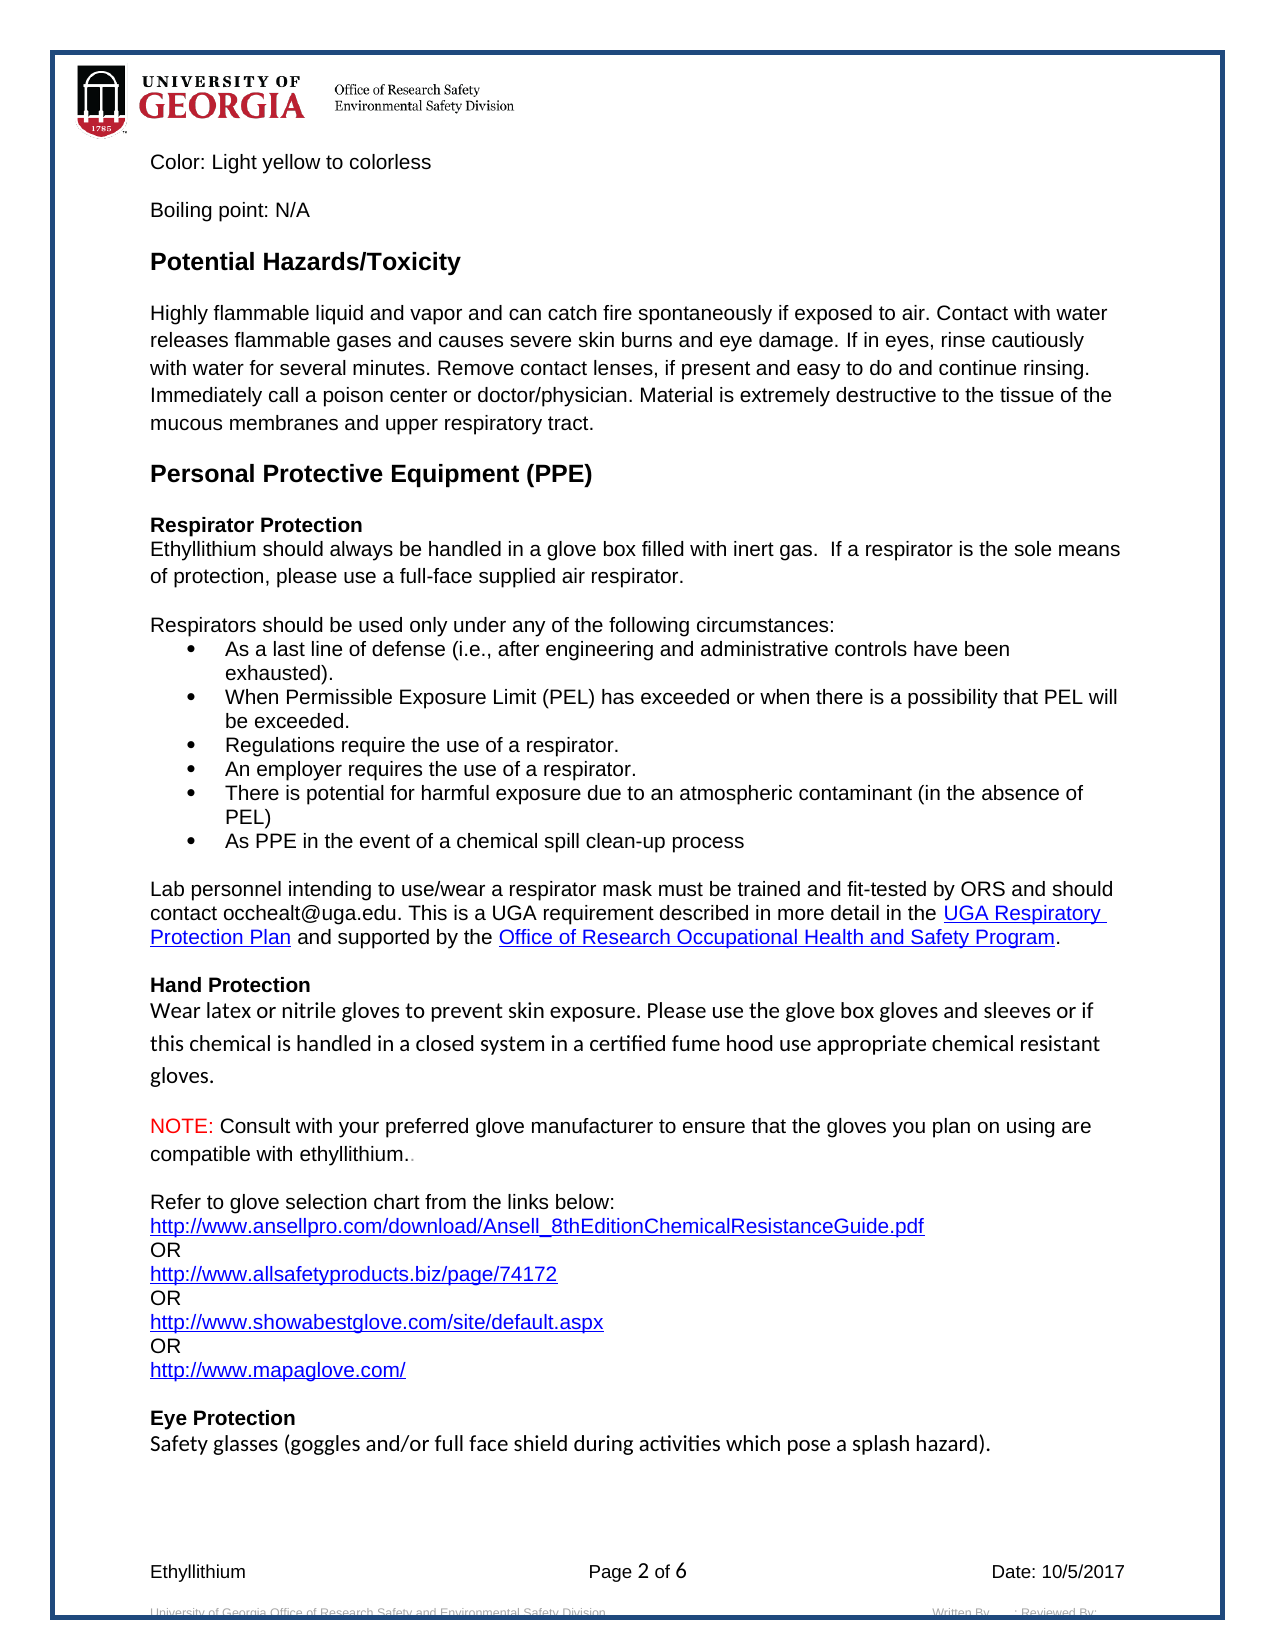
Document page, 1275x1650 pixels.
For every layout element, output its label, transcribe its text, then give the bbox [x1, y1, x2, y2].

text NOTE: Consult with your preferred glove manufacturer to ensure that the gloves you plan on using are compatible with [150, 1114, 1125, 1165]
text Color: [150, 150, 1125, 174]
text OR [150, 1333, 1125, 1357]
text OR [150, 1286, 1125, 1309]
text http://www.mapaglove.com/ [150, 1357, 1125, 1381]
text http://www.ansellpro.com/download/Ansell_8thEditionChemicalResistanceGuide.pdf [150, 1214, 1125, 1238]
text Boiling point: [150, 198, 1125, 222]
text Personal Protective Equipment (PPE) [150, 459, 1125, 488]
list As PPE in the event of a chemical spill clean-up process [187, 829, 1125, 853]
picture [75, 63, 534, 139]
text Hand Protection [150, 972, 1125, 996]
list When Permissible Exposure Limit (PEL) has exceeded or when there is a possibility that PEL will be exceeded. [187, 684, 1125, 732]
list Regulations require the use of a respirator. [187, 732, 1125, 757]
text Eye Protection [150, 1405, 1125, 1429]
list An employer requires the use of a respirator. [187, 757, 1125, 781]
text http://www.showabestglove.com/site/default.aspx [150, 1309, 1125, 1333]
text Refer to glove selection chart from the links below: [150, 1190, 1125, 1214]
text OR [150, 1238, 1125, 1262]
list As a last line of defense (i.e., after engineering and administrative controls have been exhausted). [187, 636, 1125, 684]
list There is potential for harmful exposure due to an atmospheric contaminant (in the absence of PEL) [187, 781, 1125, 829]
text Respirators should be used only under any of the following circumstances: [150, 612, 1125, 636]
text Respirator Protection [150, 513, 1125, 537]
text Potential Hazards/Toxicity [150, 247, 1125, 275]
text Lab personnel intending to use/wear a respirator mask must be trained and fit-tested by ORS and should contact occhealt@uga.edu. This is a UGA requirement described in more detail in the UGA Respiratory Protection Plan and supported by the Office of Research Occupational Health and Safety Program. [150, 877, 1125, 948]
text http://www.allsafetyproducts.biz/page/74172 [150, 1262, 1125, 1286]
